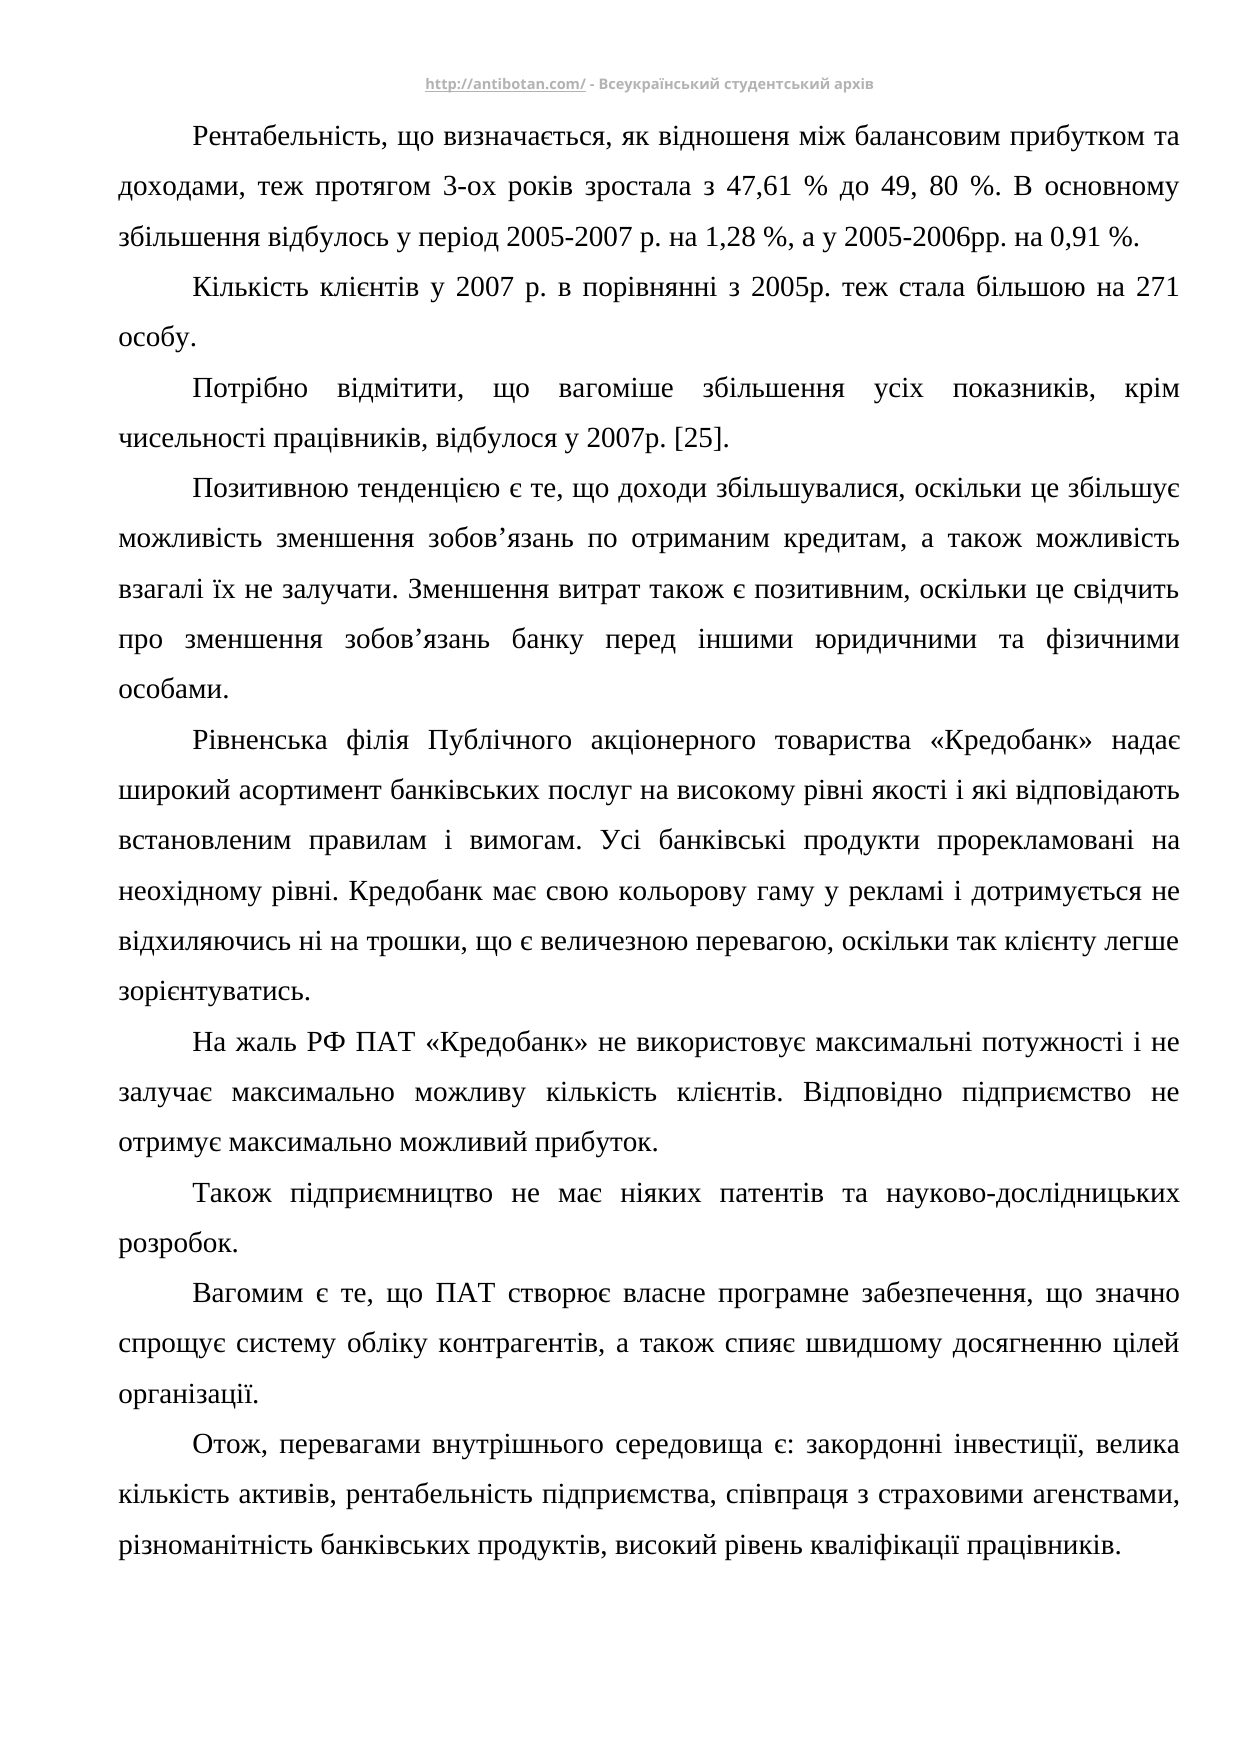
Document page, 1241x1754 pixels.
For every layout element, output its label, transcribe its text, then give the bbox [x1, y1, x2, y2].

text Потрібно відмітити, що вагоміше збільшення усіх показників, крім чисельності працівників, відбулося у 2007р. [25]. [118, 370, 1181, 453]
text Кількість клієнтів у 2007 р. в порівнянні з 2005р. теж стала більшою на 271 особу. [118, 269, 1181, 353]
text Отож, перевагами внутрішнього середовища є: закордонні інвестиції, велика кількість активів, рентабельність підприємства, співпраця з страховими агенствами, різноманітність банківських продуктів, високий рівень кваліфікації працівників. [118, 1426, 1181, 1560]
text На жаль РФ ПАТ «Кредобанк» не використовує максимальні потужності і не залучає максимально можливу кількість клієнтів. Відповідно підприємство не отримує максимально можливий прибуток. [118, 1024, 1181, 1158]
text Рівненська філія Публічного акціонерного товариства «Кредобанк» надає широкий асортимент банківських послуг на високому рівні якості і які відповідають встановленим правилам і вимогам. Усі банківські продукти прорекламовані на неохідному рівні. Кредобанк має свою кольорову гаму у рекламі і дотримується не відхиляючись ні на трошки, що є величезною перевагою, оскільки так клієнту легше зорієнтуватись. [118, 722, 1181, 1007]
text Вагомим є те, що ПАТ створює власне програмне забезпечення, що значно спрощує систему обліку контрагентів, а також спияє швидшому досягненню цілей організації. [118, 1275, 1181, 1409]
text Також підприємництво не має ніяких патентів та науково-дослідницьких розробок. [118, 1175, 1181, 1258]
text Позитивною тенденцією є те, що доходи збільшувалися, оскільки це збільшує можливість зменшення зобов’язань по отриманим кредитам, а також можливість взагалі їх не залучати. Зменшення витрат також є позитивним, оскільки це свідчить про зменшення зобов’язань банку перед іншими юридичними та фізичними особами. [118, 470, 1181, 705]
text Рентабельність, що визначається, як відношеня між балансовим прибутком та доходами, теж протягом 3-ох років зростала з 47,61 % до 49, 80 %. В основному збільшення відбулось у період 2005-2007 р. на 1,28 %, а у 2005-2006рр. на 0,91 %. [118, 118, 1181, 252]
